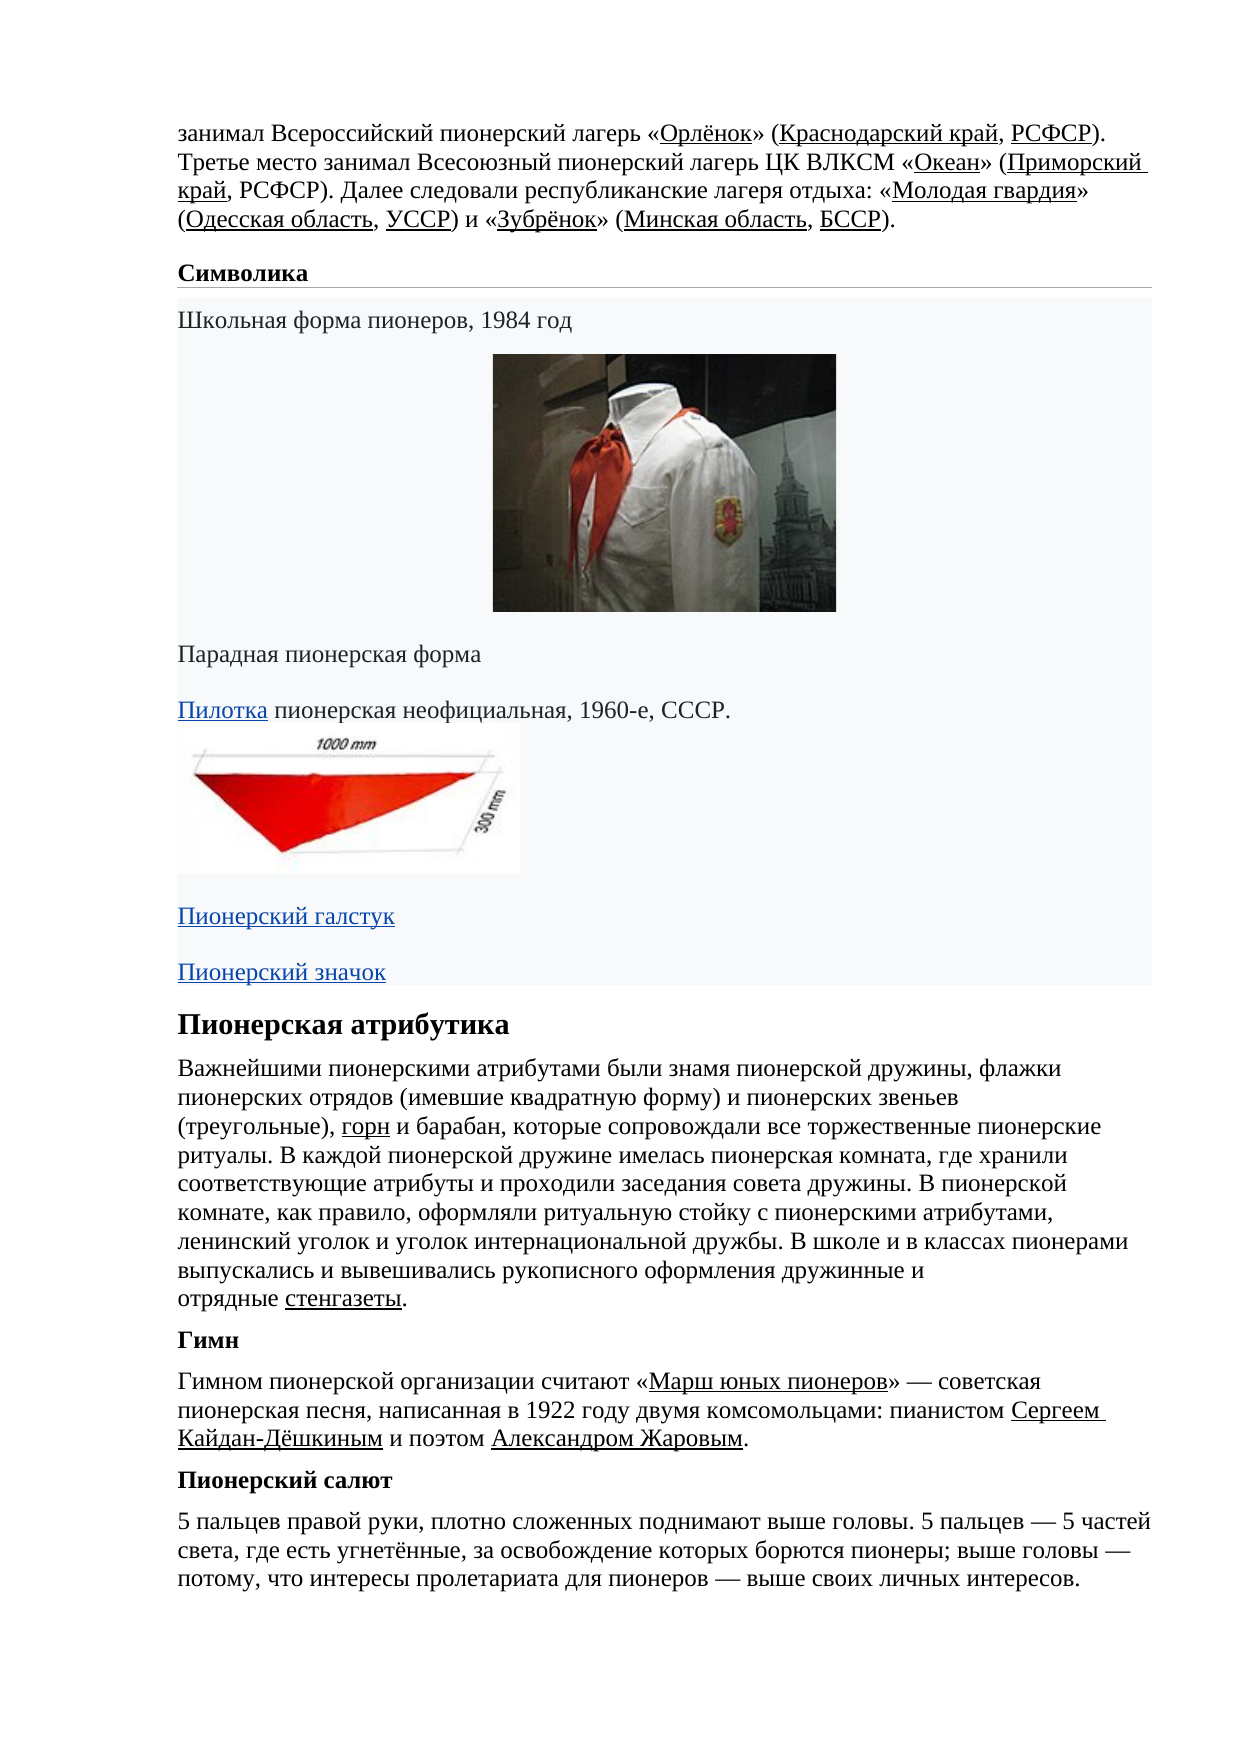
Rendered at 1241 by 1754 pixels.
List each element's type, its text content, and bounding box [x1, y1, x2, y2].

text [177, 118, 1152, 233]
subtitle Символика [177, 258, 1152, 287]
text 5 пальцев правой руки, плотно сложенных поднимают выше головы. 5 пальцев — 5 частей света, где есть угнетённые, за освобождение которых борются пионеры; выше головы — потому, что интересы пролетариата для пионеров — выше своих личных интересов. [177, 1506, 1152, 1592]
text Пионерский значок [177, 950, 1152, 985]
picture [492, 354, 837, 612]
text Парадная пионерская форма [177, 633, 1152, 668]
text Школьная форма пионеров, 1984 год [177, 298, 1152, 333]
picture [177, 723, 521, 874]
text Гимном пионерской организации считают «Марш юных пионеров» — советская пионерская песня, написанная в 1922 году двумя комсомольцами: пианистом Сергеем Кайдан-Дёшкиным и поэтом Александром Жаровым. [177, 1366, 1152, 1452]
subtitle Пионерская атрибутика [177, 1006, 1152, 1041]
text Важнейшими пионерскими атрибутами были знамя пионерской дружины, флажки пионерских отрядов (имевшие квадратную форму) и пионерских звеньев (треугольные), горн и барабан, которые сопровождали все торжественные пионерские ритуалы. В каждой пионерской дружине имелась пионерская комната, где хранили соответствующие атрибуты и проходили заседания совета дружины. В пионерской комнате, как правило, оформляли ритуальную стойку с пионерскими атрибутами, ленинский уголок и уголок интернациональной дружбы. В школе и в классах пионерами выпускались и вывешивались рукописного оформления дружинные и отрядные стенгазеты. [177, 1053, 1152, 1312]
subtitle Гимн [177, 1325, 1152, 1353]
subtitle Пионерский салют [177, 1465, 1152, 1493]
text Пионерский галстук [177, 894, 1152, 929]
